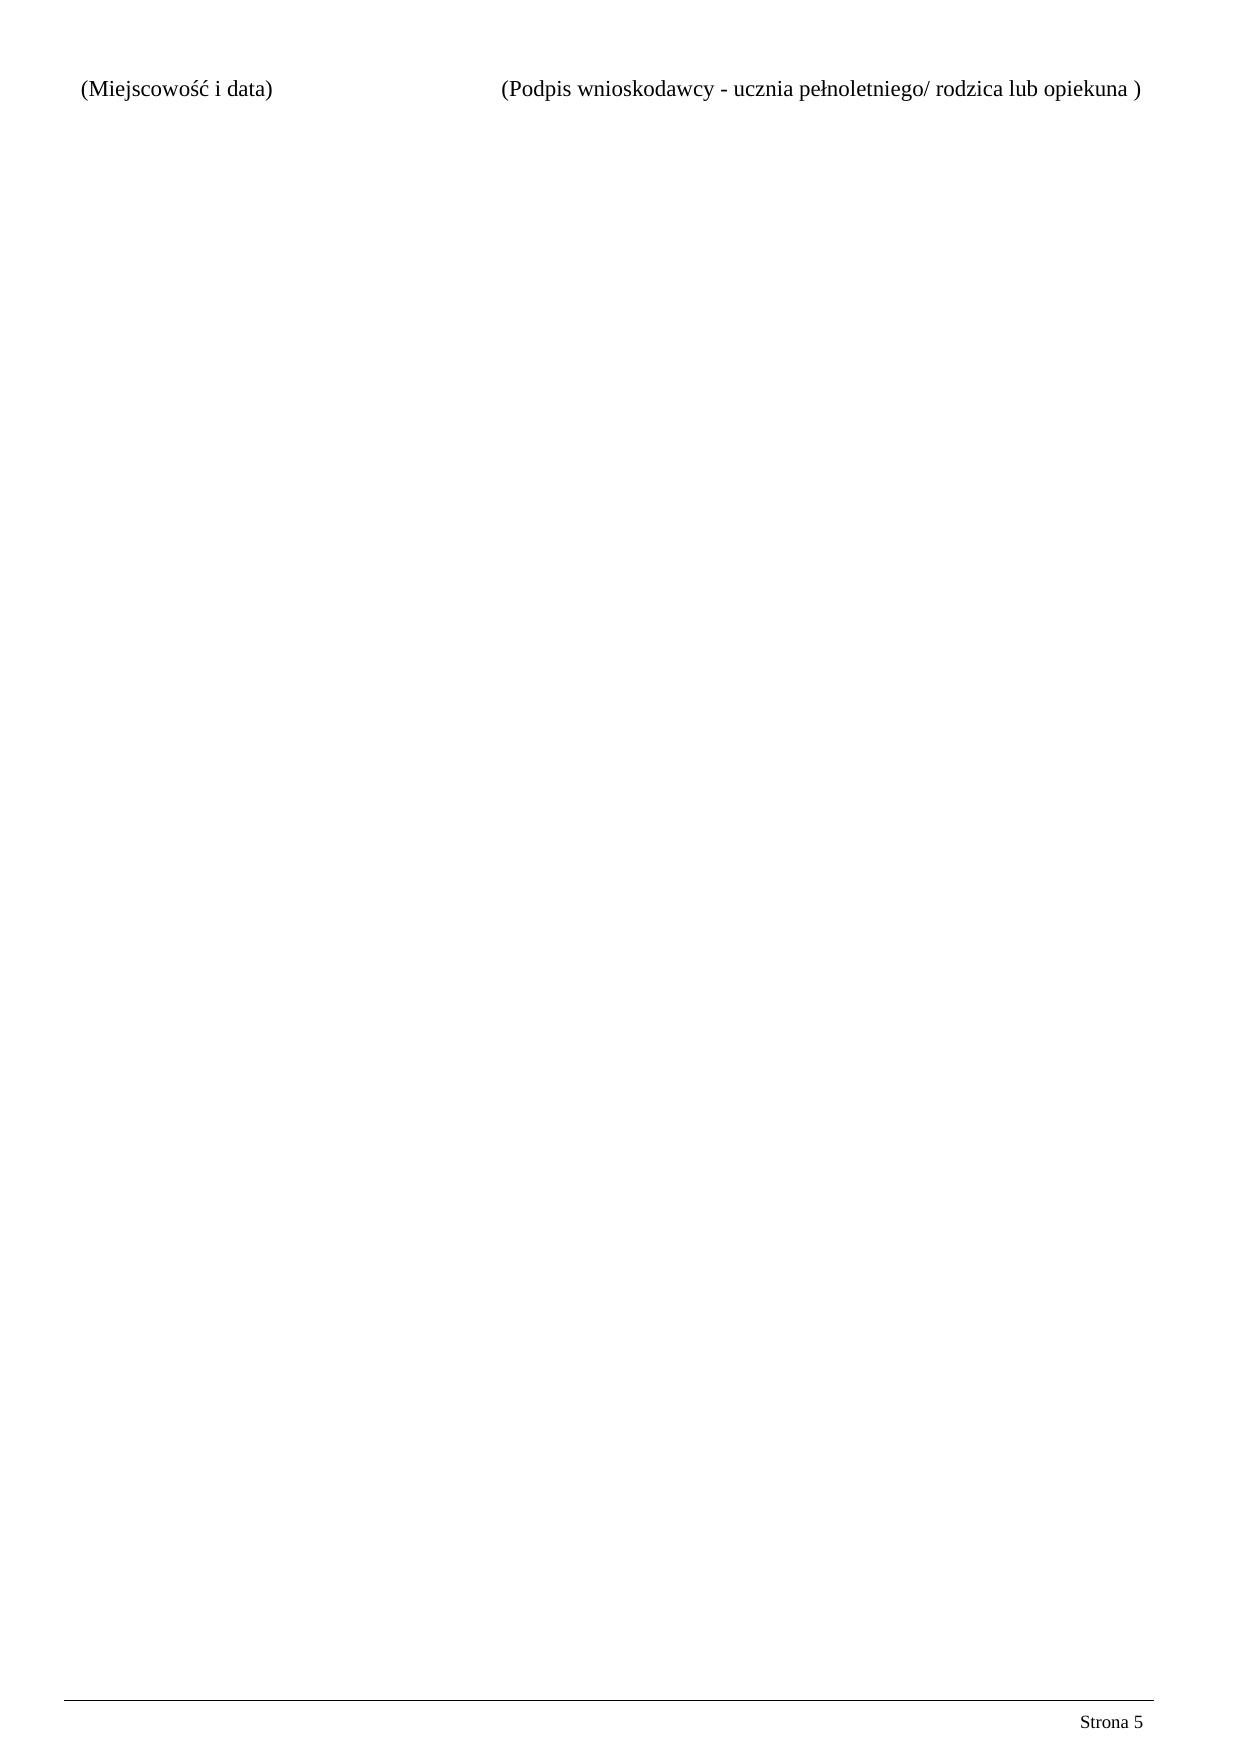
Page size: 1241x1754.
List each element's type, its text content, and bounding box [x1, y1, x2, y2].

text (Miejscowość i data) (Podpis wnioskodawcy - ucznia pełnoletniego/ rodzica lub opiekuna ) [75, 75, 1165, 101]
